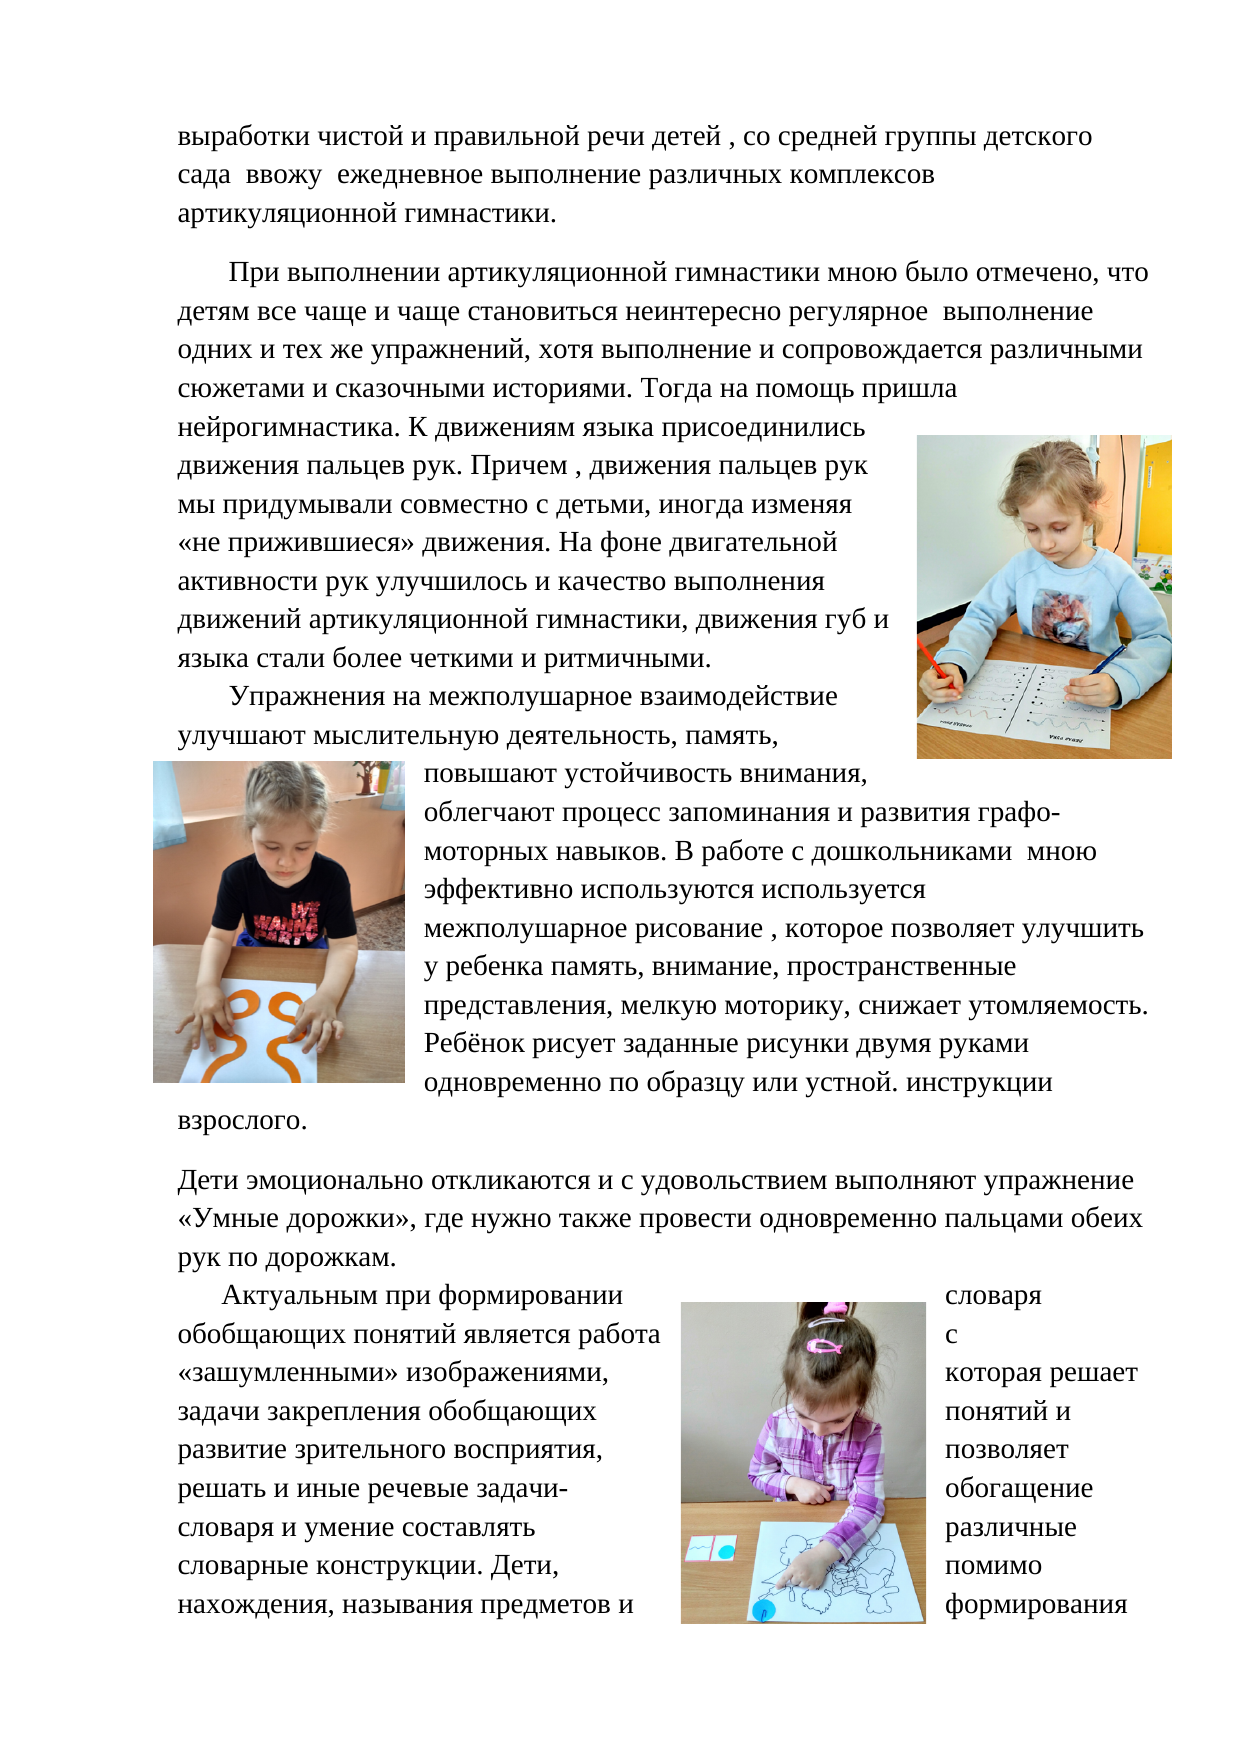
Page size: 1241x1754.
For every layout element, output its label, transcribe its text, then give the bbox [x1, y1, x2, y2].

picture [151, 761, 405, 1080]
text При выполнении артикуляционной гимнастики мною было отмечено, что детям все чаще и чаще становиться неинтересно регулярное выполнение одних и тех же упражнений, хотя выполнение и сопровождается различными сюжетами и сказочными историями. Тогда на помощь пришла нейрогимнастика. К движениям языка присоединились движения пальцев рук. Причем , движения пальцев рук мы придумывали совместно с детьми, иногда изменяя «не прижившиеся» движения. На фоне двигательной активности рук улучшилось и качество выполнения движений артикуляционной гимнастики, движения губ и языка стали более четкими и ритмичными. Упражнения на межполушарное взаимодействие улучшают мыслительную деятельность, память, повышают устойчивость внимания, облегчают процесс запоминания и развития графо-моторных навыков. В работе с дошкольниками мною эффективно используются используется межполушарное рисование , которое позволяет улучшить у ребенка память, внимание, пространственные представления, мелкую моторику, снижает утомляемость. Ребёнок рисует заданные рисунки двумя руками одновременно по образцу или устной. инструкции взрослого. [177, 254, 1152, 1136]
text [177, 1162, 1152, 1619]
picture [915, 435, 1172, 757]
picture [679, 1302, 926, 1622]
